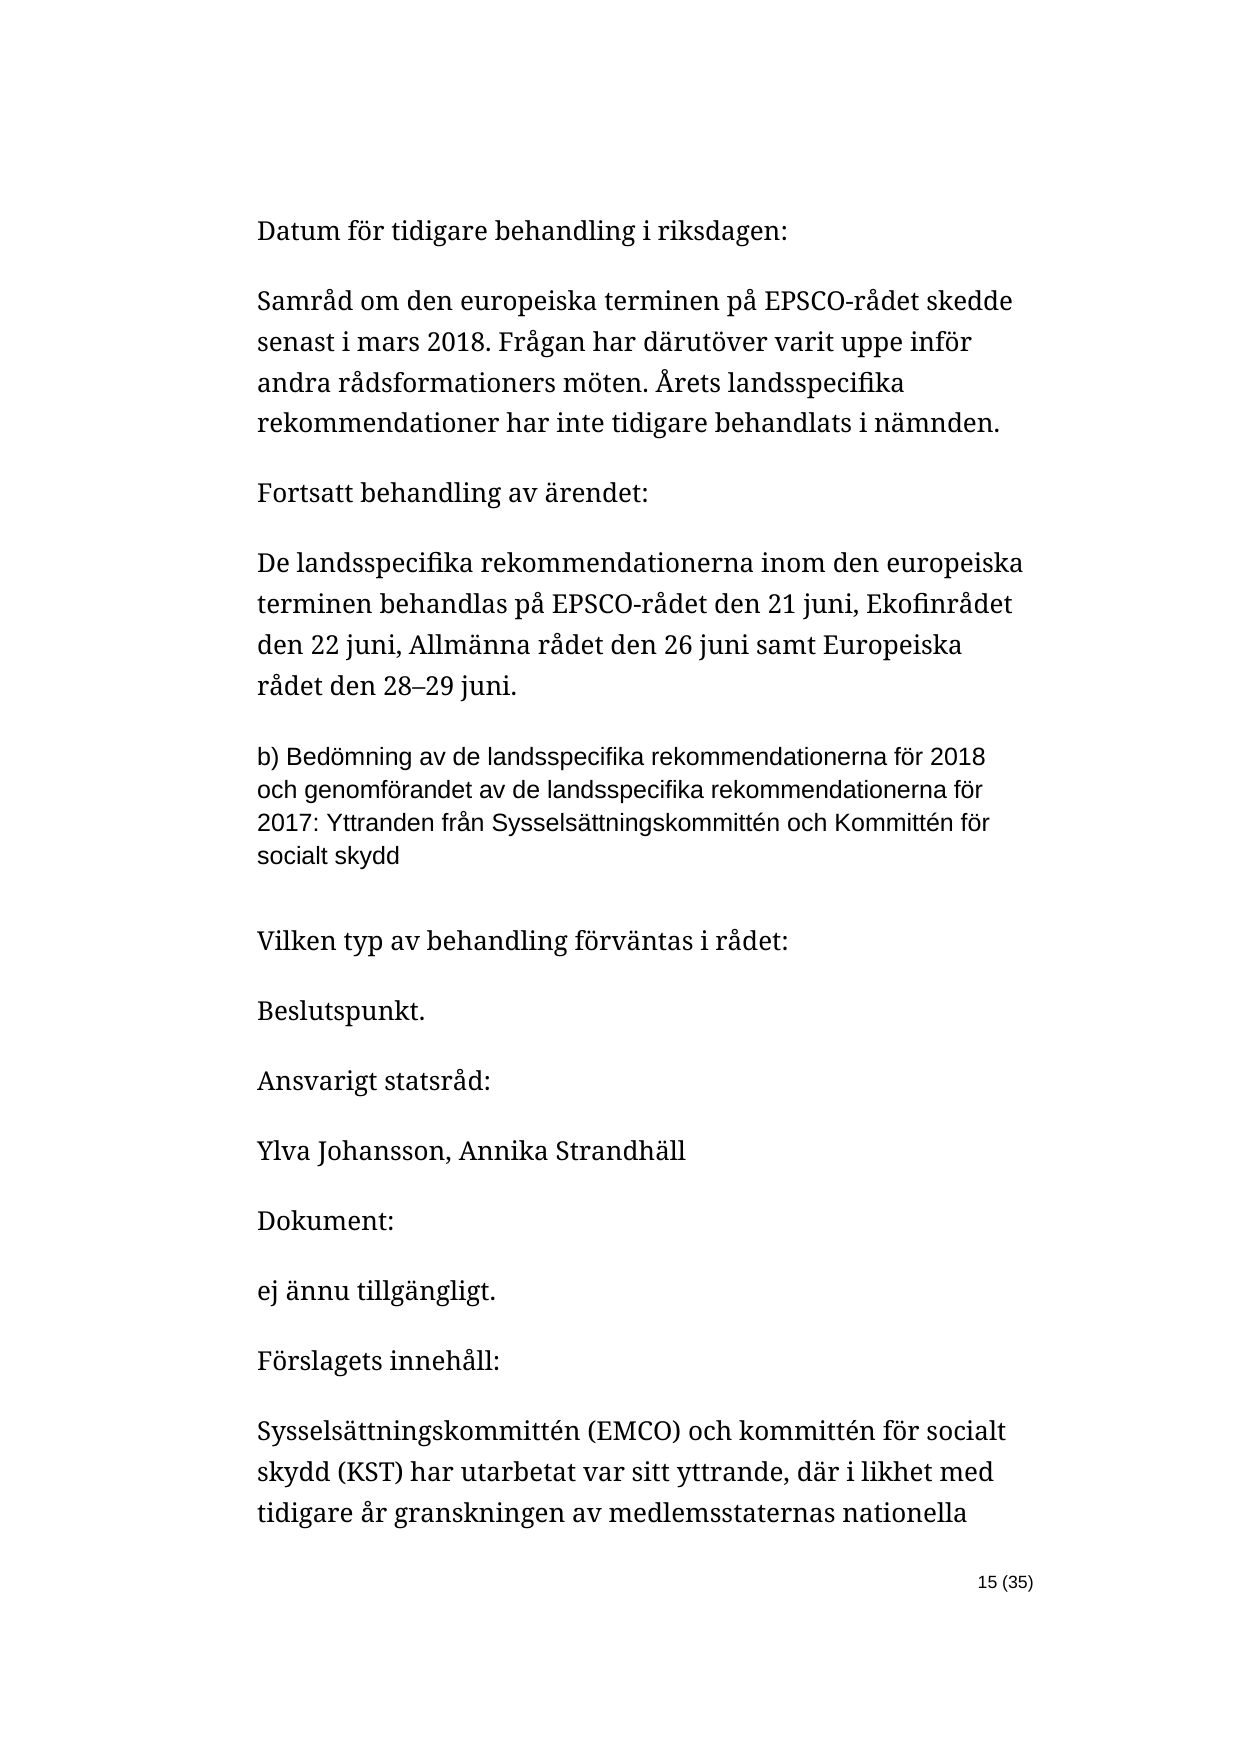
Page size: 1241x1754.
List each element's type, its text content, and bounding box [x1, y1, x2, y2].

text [257, 1413, 1033, 1530]
text ej ännu tillgängligt. [257, 1273, 1033, 1308]
text Datum för tidigare behandling i riksdagen: [257, 213, 1033, 248]
text De landsspecifika rekommendationerna inom den europeiska terminen behandlas på EPSCO-rådet den 21 juni, Ekofinrådet den 22 juni, Allmänna rådet den 26 juni samt Europeiska rådet den 28–29 juni. [257, 545, 1033, 703]
text Beslutspunkt. [257, 993, 1033, 1028]
text Förslagets innehåll: [257, 1343, 1033, 1378]
text b) Bedömning av de landsspecifika rekommendationerna för 2018 och genomförandet av de landsspecifika rekommendationerna för 2017: Yttranden från Sysselsättningskommittén och Kommittén för socialt skydd [257, 742, 1033, 869]
text Dokument: [257, 1203, 1033, 1238]
text Vilken typ av behandling förväntas i rådet: [257, 882, 1033, 958]
text Ylva Johansson, Annika Strandhäll [257, 1133, 1033, 1168]
text Fortsatt behandling av ärendet: [257, 475, 1033, 511]
text Samråd om den europeiska terminen på EPSCO-rådet skedde senast i mars 2018. Frågan har därutöver varit uppe inför andra rådsformationers möten. Årets landsspecifika rekommendationer har inte tidigare behandlats i nämnden. [257, 283, 1033, 441]
text Ansvarigt statsråd: [257, 1063, 1033, 1098]
